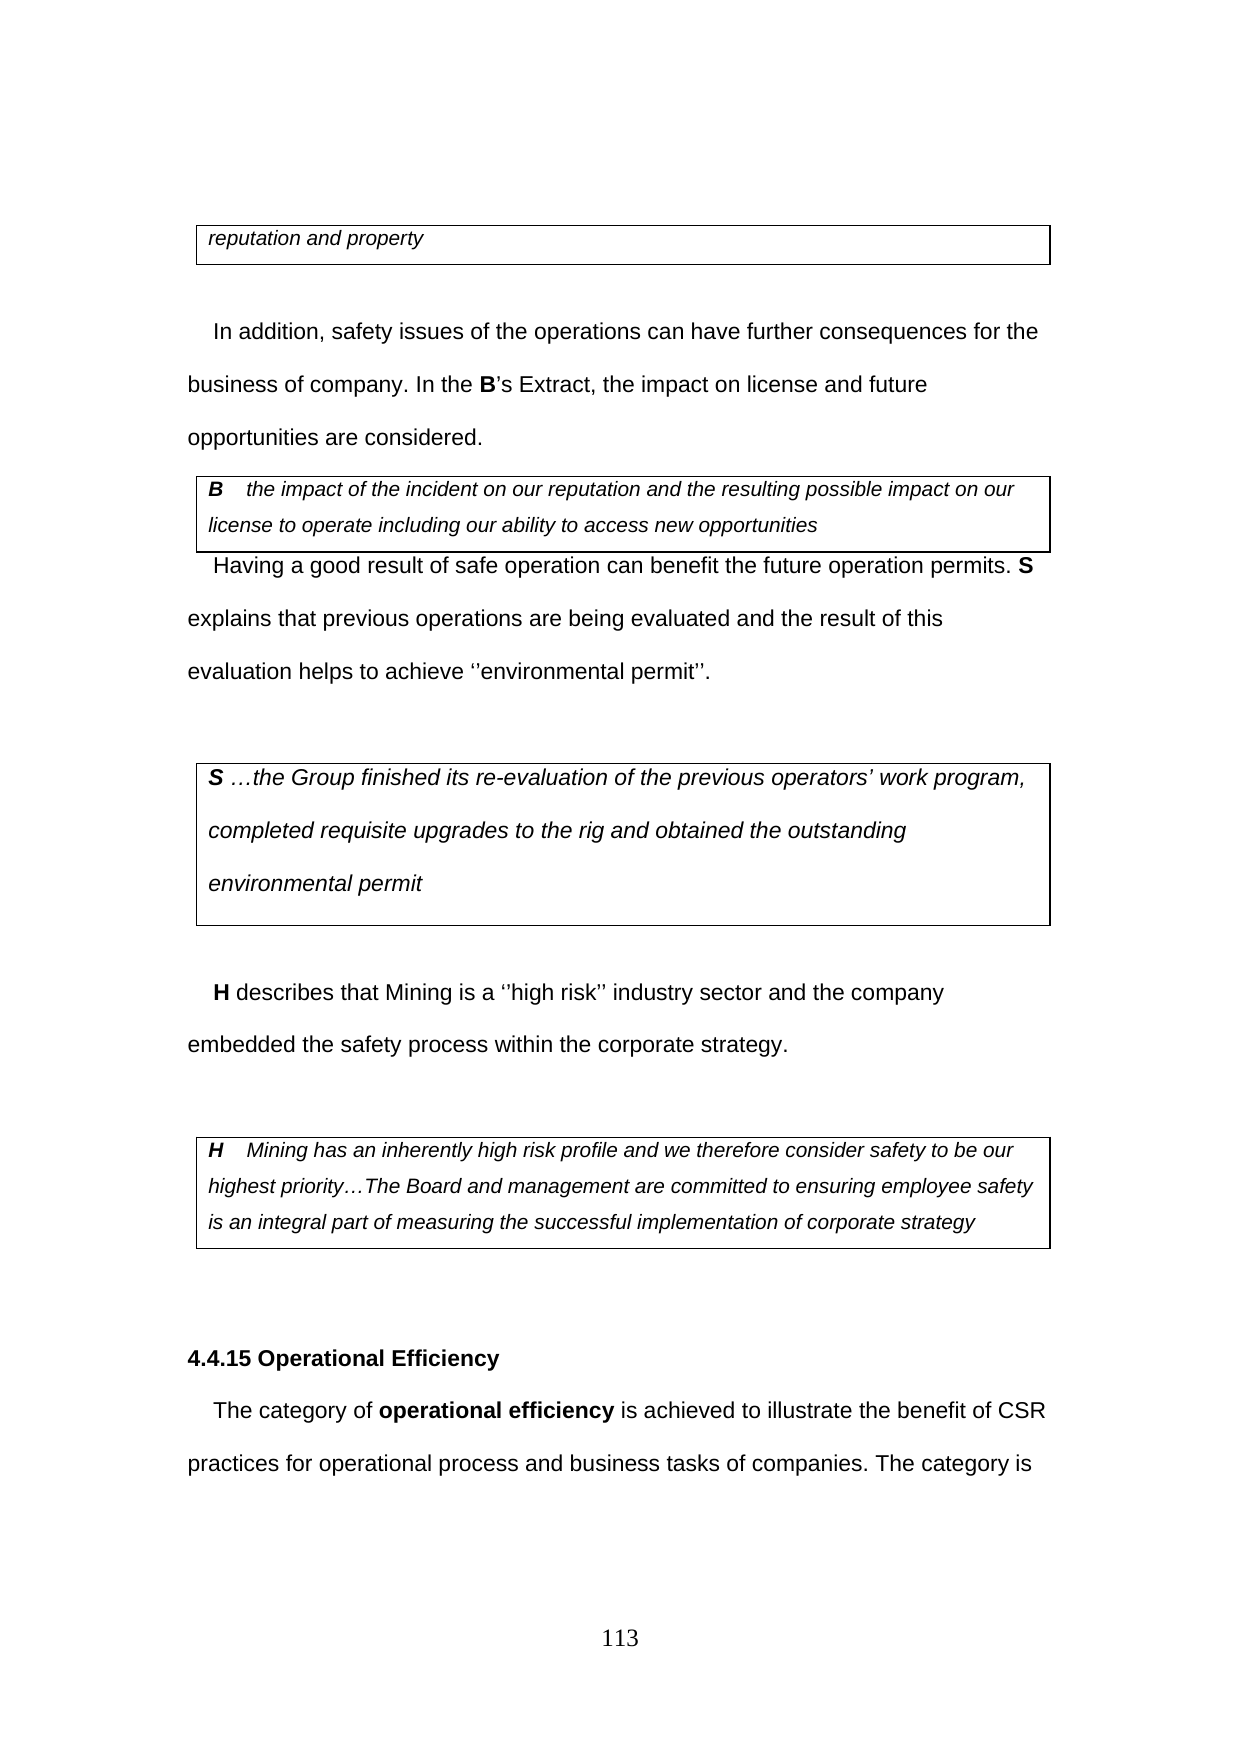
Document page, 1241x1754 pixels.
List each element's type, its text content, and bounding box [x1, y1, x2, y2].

text H describes that Mining is a ‘’high risk’’ industry sector and the company embedded the safety process within the corporate strategy. [187, 978, 1053, 1057]
text Having a good result of safe operation can benefit the future operation permits. S explains that previous operations are being evaluated and the result of this evaluation helps to achieve ‘’environmental permit’’. [187, 552, 1053, 684]
table_header H Mining has an inherently high risk profile and we therefore consider safety to be our highest priority…The Board and management are committed to ensuring employee safety is an integral part of measuring the successful implementation of corporate strategy [197, 1138, 1049, 1248]
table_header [197, 226, 1049, 264]
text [187, 1397, 1053, 1476]
table_header S …the Group finished its re-evaluation of the previous operators’ work program, completed requisite upgrades to the rig and obtained the outstanding environmental permit [197, 764, 1049, 925]
table_header B the impact of the incident on our reputation and the resulting possible impact on our license to operate including our ability to access new opportunities [197, 477, 1049, 551]
text In addition, safety issues of the operations can have further consequences for the business of company. In the B’s Extract, the impact on license and future opportunities are considered. [187, 318, 1053, 450]
text 4.4.15 Operational Efficiency [187, 1344, 1053, 1371]
